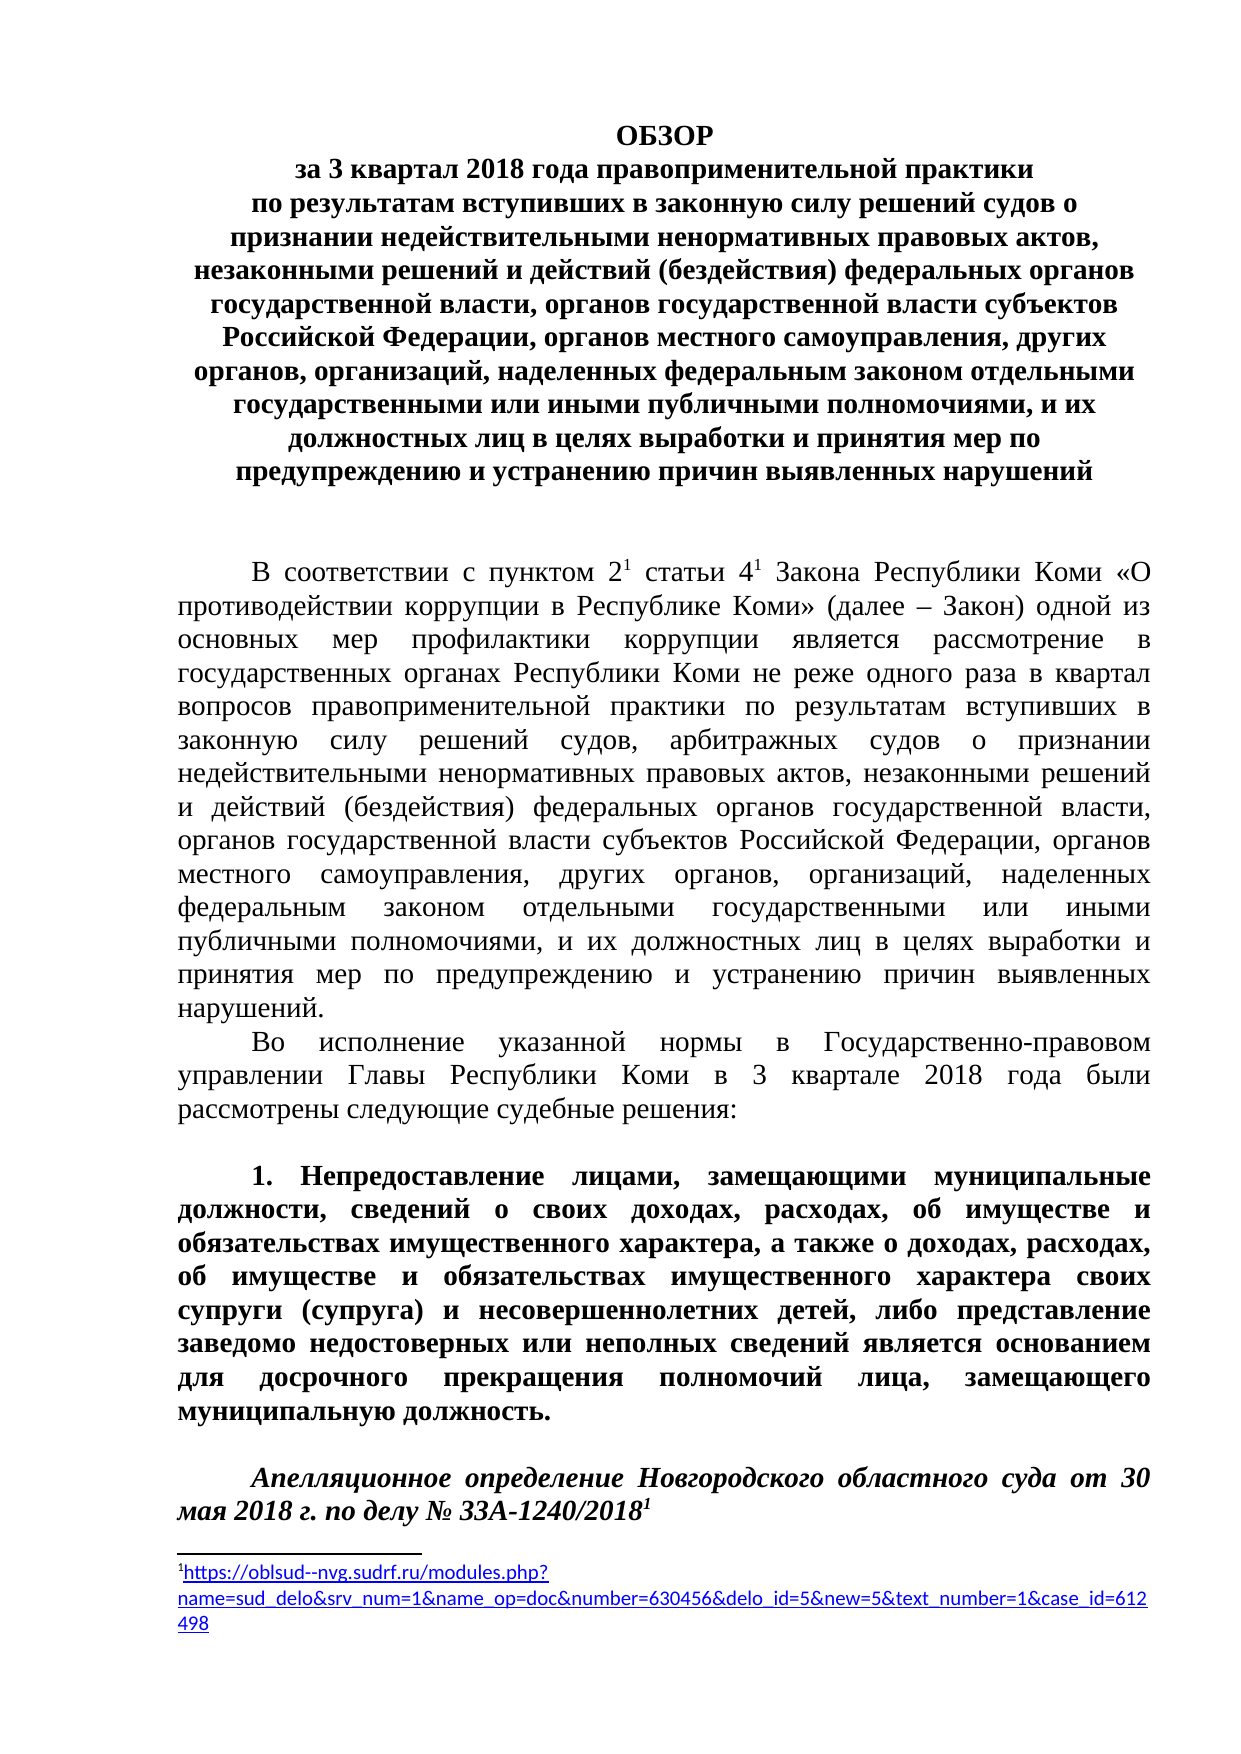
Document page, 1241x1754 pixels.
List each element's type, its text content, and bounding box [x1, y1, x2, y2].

text В соответствии с пунктом 21 статьи 41 Закона Республики Коми «О противодействии коррупции в Республике Коми» (далее – Закон) одной из основных мер профилактики коррупции является рассмотрение в государственных органах Республики Коми не реже одного раза в квартал вопросов правоприменительной практики по результатам вступивших в законную силу решений судов, арбитражных судов о признании недействительными ненормативных правовых актов, незаконными решений и действий (бездействия) федеральных органов государственной власти, органов государственной власти субъектов Российской Федерации, органов местного самоуправления, других органов, организаций, наделенных федеральным законом отдельными государственными или иными публичными полномочиями, и их должностных лиц в целях выработки и принятия мер по предупреждению и устранению причин выявленных нарушений. [177, 554, 1152, 1024]
text Апелляционное определение Новгородского областного суда от 30 мая 2018 г. по делу № 33А-1240/2018 [177, 1460, 1152, 1527]
text по результатам вступивших в законную силу решений судов о [177, 185, 1152, 219]
text за 3 квартал 2018 года правоприменительной практики [177, 152, 1152, 185]
text признании недействительными ненормативных правовых актов, незаконными решений и действий (бездействия) федеральных органов государственной власти, органов государственной власти субъектов Российской Федерации, органов местного самоуправления, других органов, организаций, наделенных федеральным законом отдельными государственными или иными публичными полномочиями, и их должностных лиц в целях выработки и принятия мер по предупреждению и устранению причин выявленных нарушений [177, 219, 1152, 487]
text Во исполнение указанной нормы в Государственно-правовом управлении Главы Республики Коми в 3 квартале 2018 года были рассмотрены следующие судебные решения: [177, 1024, 1152, 1124]
text 1. Непредоставление лицами, замещающими муниципальные должности, сведений о своих доходах, расходах, об имуществе и обязательствах имущественного характера, а также о доходах, расходах, об имуществе и обязательствах имущественного характера своих супруги (супруга) и несовершеннолетних детей, либо представление заведомо недостоверных или неполных сведений является основанием для досрочного прекращения полномочий лица, замещающего муниципальную должность. [177, 1158, 1152, 1426]
text ОБЗОР [177, 118, 1152, 152]
